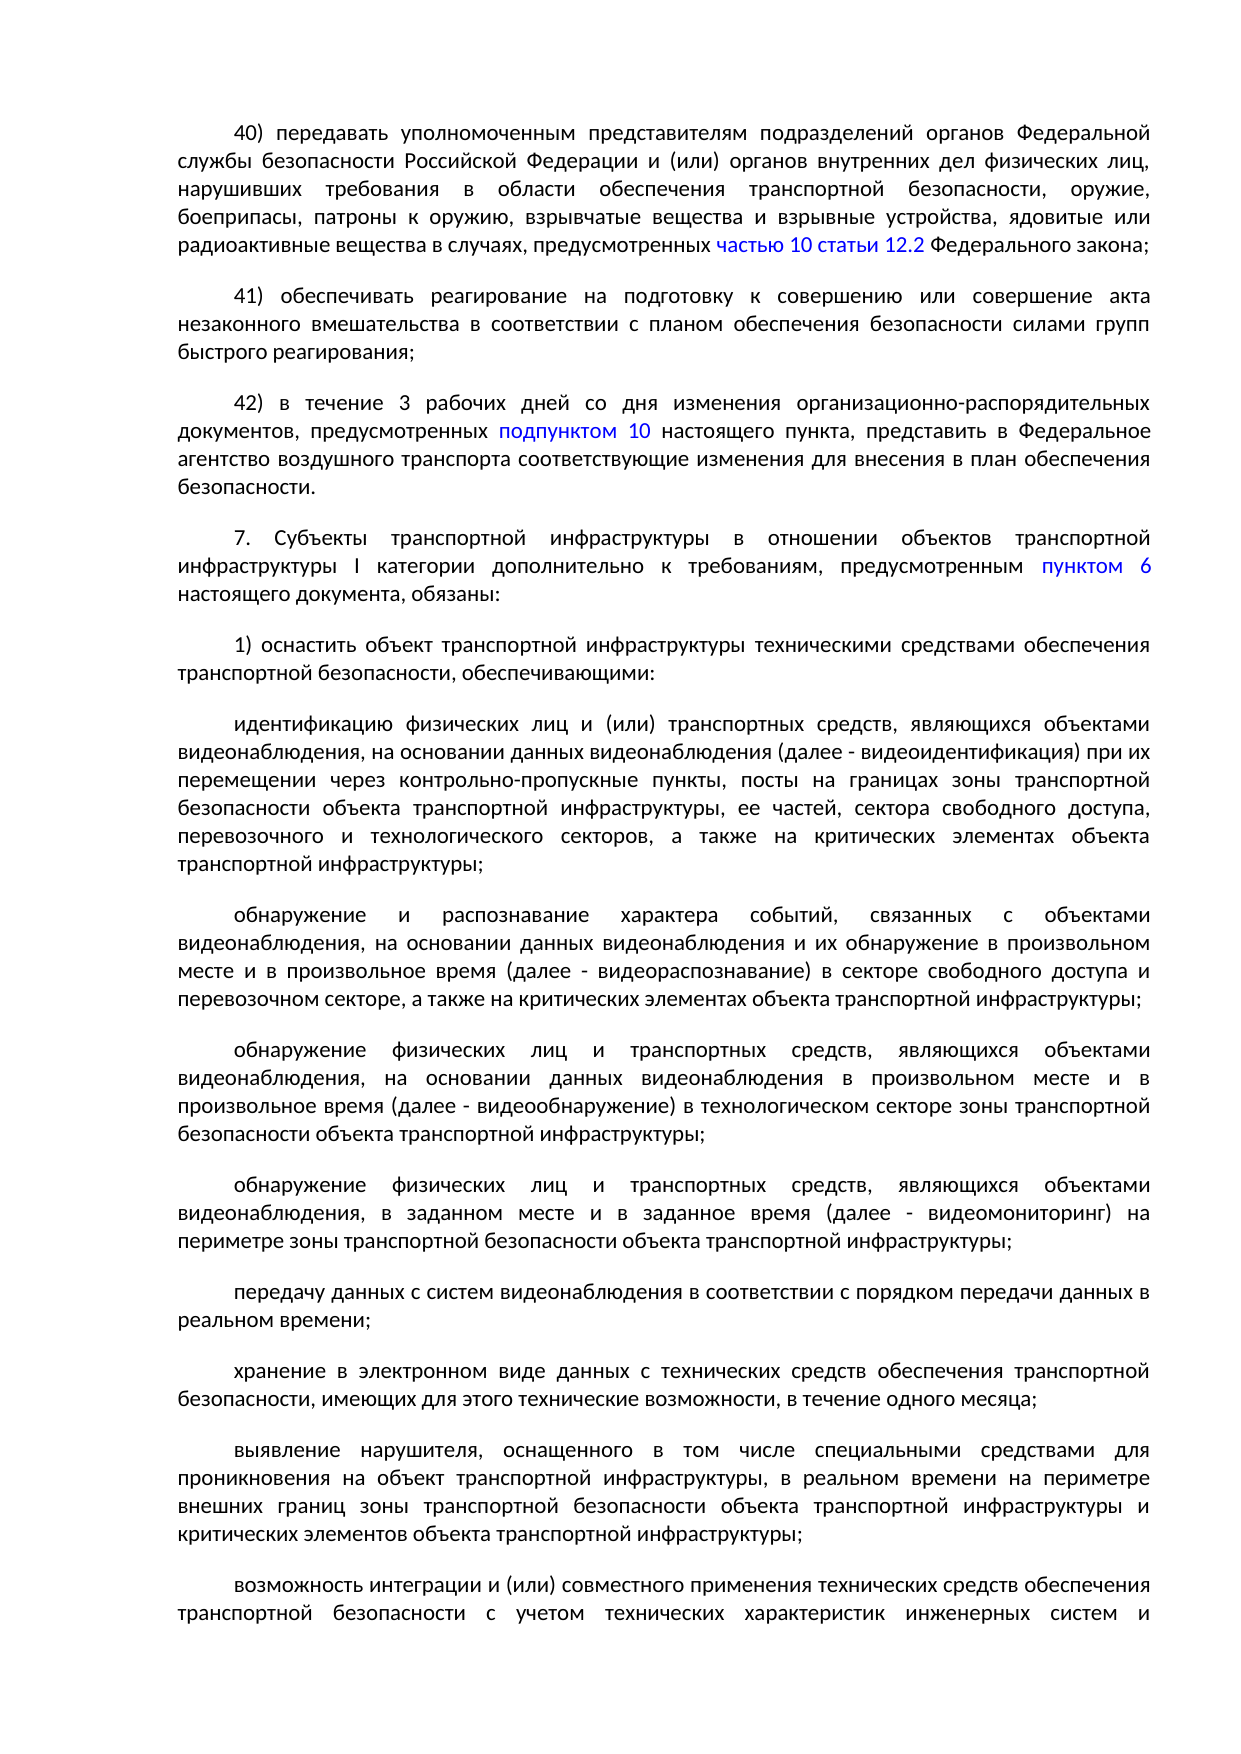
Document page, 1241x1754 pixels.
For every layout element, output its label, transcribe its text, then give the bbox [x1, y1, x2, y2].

text 7. Субъекты транспортной инфраструктуры в отношении объектов транспортной инфраструктуры I категории дополнительно к требованиям, предусмотренным пунктом 6 настоящего документа, обязаны: [177, 523, 1152, 607]
text обнаружение физических лиц и транспортных средств, являющихся объектами видеонаблюдения, в заданном месте и в заданное время (далее - видеомониторинг) на периметре зоны транспортной безопасности объекта транспортной инфраструктуры; [177, 1170, 1152, 1254]
text обнаружение физических лиц и транспортных средств, являющихся объектами видеонаблюдения, на основании данных видеонаблюдения в произвольном месте и в произвольное время (далее - видеообнаружение) в технологическом секторе зоны транспортной безопасности объекта транспортной инфраструктуры; [177, 1035, 1152, 1147]
text 1) оснастить объект транспортной инфраструктуры техническими средствами обеспечения транспортной безопасности, обеспечивающими: [177, 630, 1152, 686]
text 42) в течение 3 рабочих дней со дня изменения организационно-распорядительных документов, предусмотренных подпунктом 10 настоящего пункта, представить в Федеральное агентство воздушного транспорта соответствующие изменения для внесения в план обеспечения безопасности. [177, 388, 1152, 500]
text хранение в электронном виде данных с технических средств обеспечения транспортной безопасности, имеющих для этого технические возможности, в течение одного месяца; [177, 1356, 1152, 1412]
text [177, 1570, 1152, 1626]
text обнаружение и распознавание характера событий, связанных с объектами видеонаблюдения, на основании данных видеонаблюдения и их обнаружение в произвольном месте и в произвольное время (далее - видеораспознавание) в секторе свободного доступа и перевозочном секторе, а также на критических элементах объекта транспортной инфраструктуры; [177, 900, 1152, 1012]
text выявление нарушителя, оснащенного в том числе специальными средствами для проникновения на объект транспортной инфраструктуры, в реальном времени на периметре внешних границ зоны транспортной безопасности объекта транспортной инфраструктуры и критических элементов объекта транспортной инфраструктуры; [177, 1435, 1152, 1547]
text идентификацию физических лиц и (или) транспортных средств, являющихся объектами видеонаблюдения, на основании данных видеонаблюдения (далее - видеоидентификация) при их перемещении через контрольно-пропускные пункты, посты на границах зоны транспортной безопасности объекта транспортной инфраструктуры, ее частей, сектора свободного доступа, перевозочного и технологического секторов, а также на критических элементах объекта транспортной инфраструктуры; [177, 709, 1152, 877]
text 40) передавать уполномоченным представителям подразделений органов Федеральной службы безопасности Российской Федерации и (или) органов внутренних дел физических лиц, нарушивших требования в области обеспечения транспортной безопасности, оружие, боеприпасы, патроны к оружию, взрывчатые вещества и взрывные устройства, ядовитые или радиоактивные вещества в случаях, предусмотренных частью 10 статьи 12.2 Федерального закона; [177, 118, 1152, 258]
text 41) обеспечивать реагирование на подготовку к совершению или совершение акта незаконного вмешательства в соответствии с планом обеспечения безопасности силами групп быстрого реагирования; [177, 281, 1152, 365]
text передачу данных с систем видеонаблюдения в соответствии с порядком передачи данных в реальном времени; [177, 1277, 1152, 1333]
